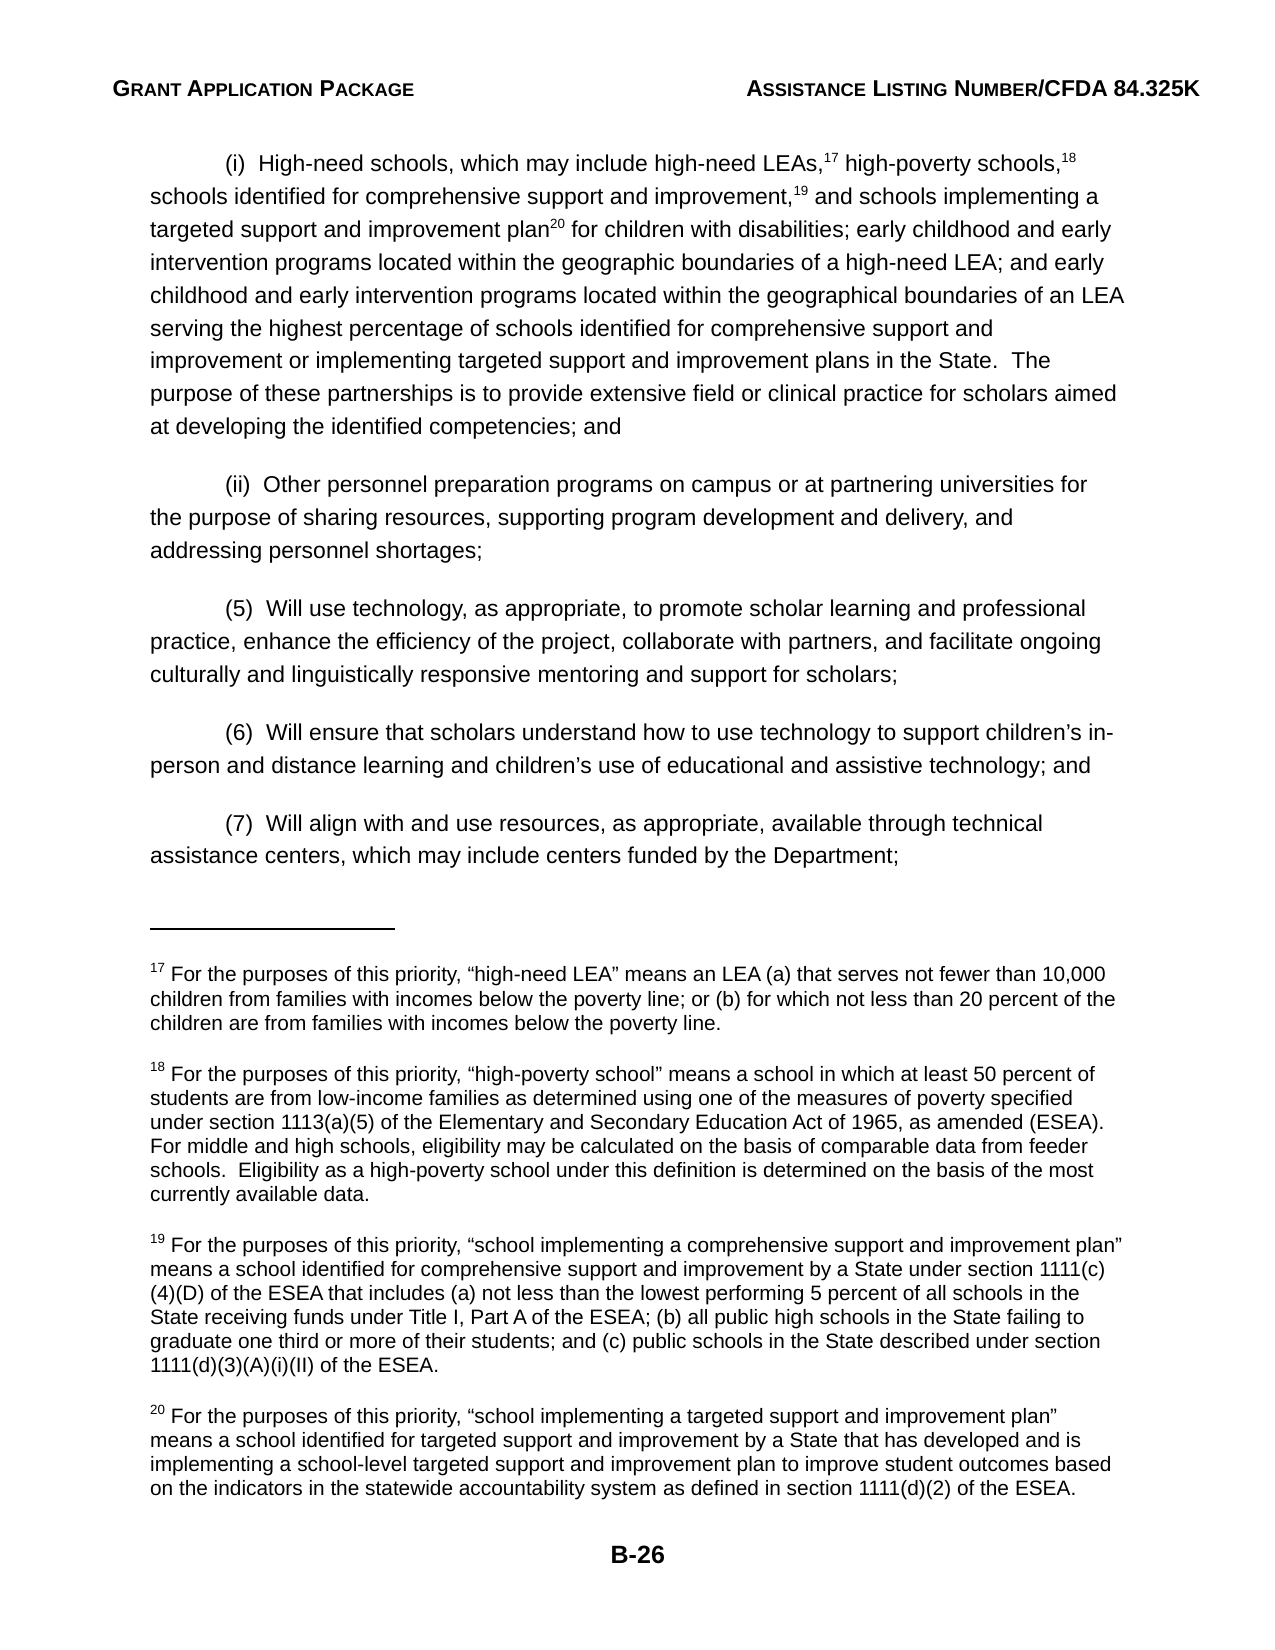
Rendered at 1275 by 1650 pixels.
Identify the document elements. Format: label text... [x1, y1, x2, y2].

text (7) Will align with and use resources, as appropriate, available through technical assistance centers, which may include centers funded by the Department; [150, 809, 1125, 869]
text (5) Will use technology, as appropriate, to promote scholar learning and professional practice, enhance the efficiency of the project, collaborate with partners, and facilitate ongoing culturally and linguistically responsive mentoring and support for scholars; [150, 595, 1125, 687]
text (i) High-need schools, which may include high-need LEAs, high-poverty schools, schools identified for comprehensive support and improvement, and schools implementing a targeted support and improvement plan for children with disabilities; early childhood and early intervention programs located within the geographic boundaries of a high-need LEA; and early childhood and early intervention programs located within the geographical boundaries of an LEA serving the highest percentage of schools identified for comprehensive support and improvement or implementing targeted support and improvement plans in the State. The purpose of these partnerships is to provide extensive field or clinical practice for scholars aimed at developing the identified competencies; and [150, 150, 1125, 440]
text (ii) Other personnel preparation programs on campus or at partnering universities for the purpose of sharing resources, supporting program development and delivery, and addressing personnel shortages; [150, 471, 1125, 563]
text (6) Will ensure that scholars understand how to use technology to support children’s in-person and distance learning and children’s use of educational and assistive technology; and [150, 719, 1125, 778]
